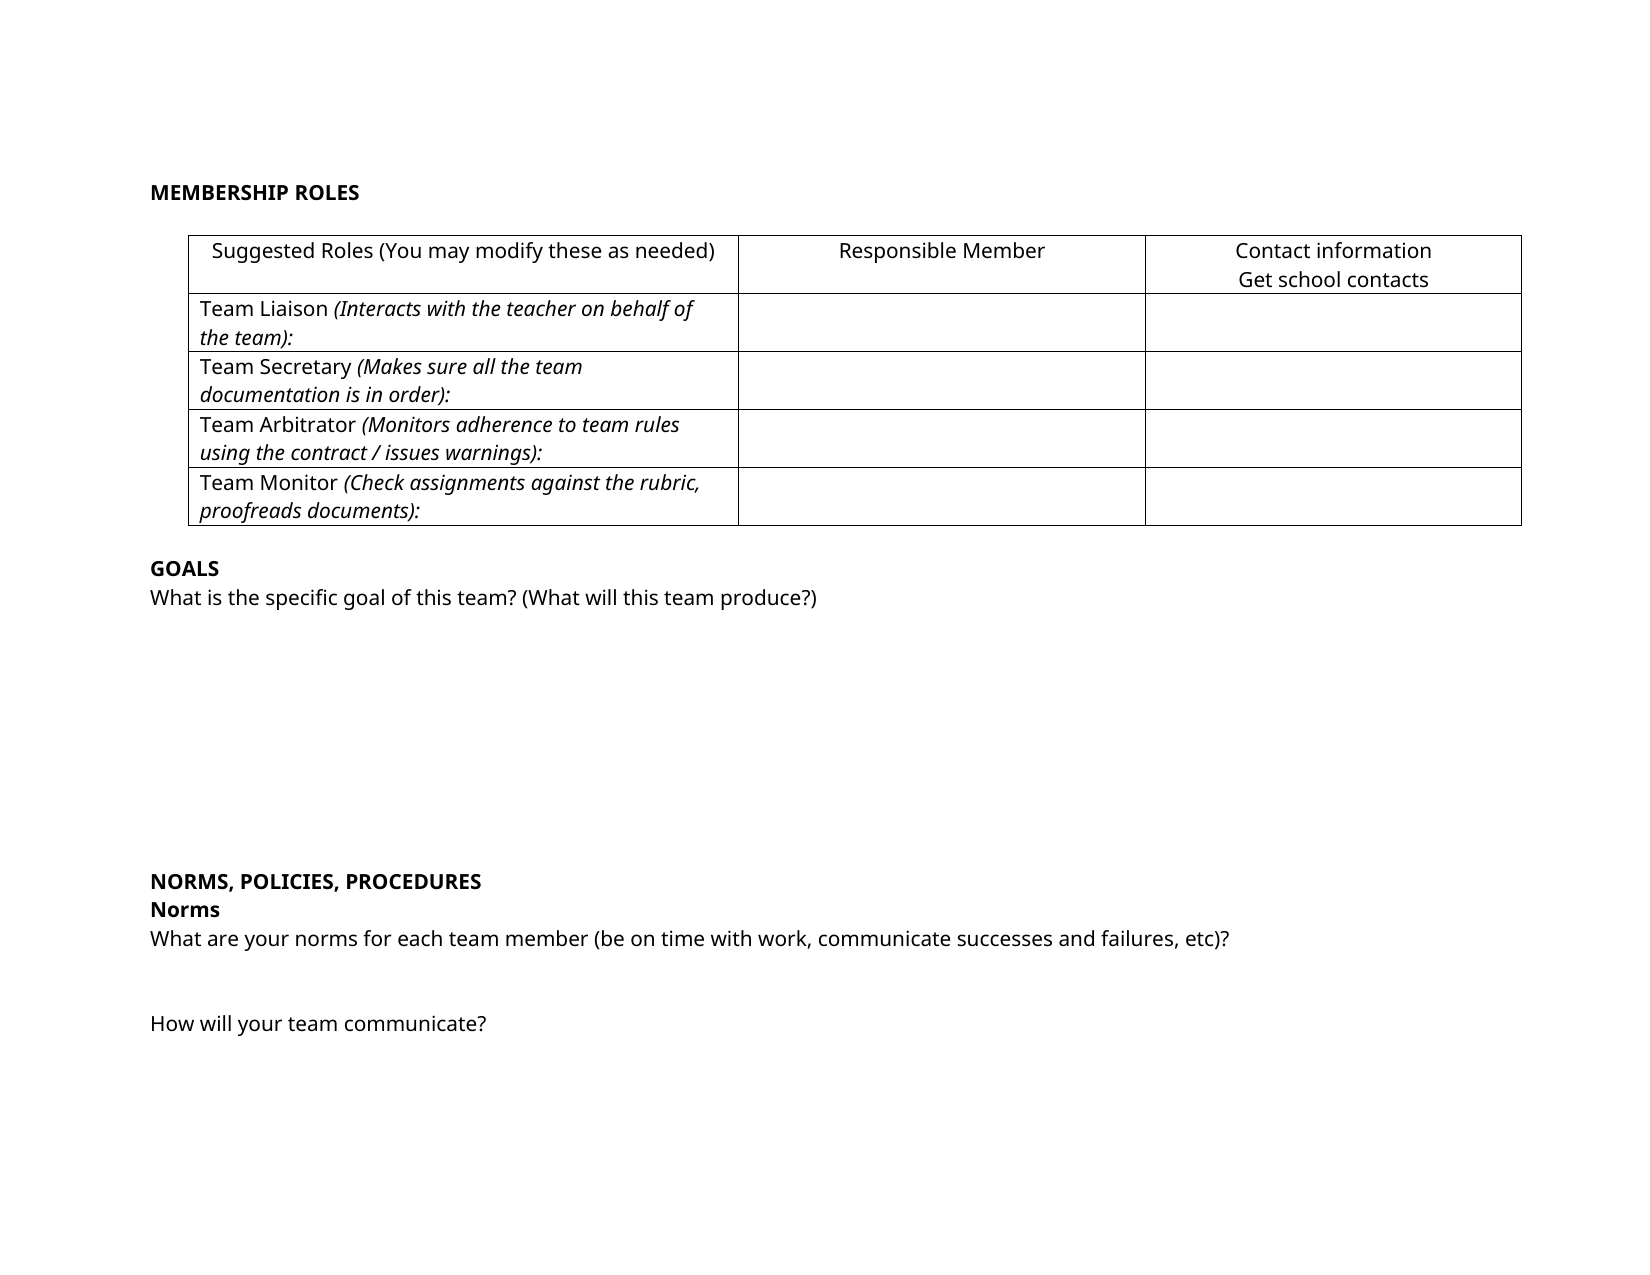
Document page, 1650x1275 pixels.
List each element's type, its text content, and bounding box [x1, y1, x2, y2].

text MEMBERSHIP ROLES [150, 178, 1500, 207]
table_cell [739, 410, 1145, 467]
table_header Responsible Member [739, 236, 1145, 293]
text What are your norms for each team member (be on time with work, communicate successes and failures, etc)? [150, 924, 1500, 952]
table_cell [739, 468, 1145, 525]
text What is the specific goal of this team? (What will this team produce?) [150, 583, 1500, 611]
table_cell Team Monitor (Check assignments against the rubric, proofreads documents): [189, 468, 738, 525]
text NORMS, POLICIES, PROCEDURES [150, 867, 1500, 896]
text Norms [150, 896, 1500, 924]
table_cell [1146, 468, 1521, 525]
table_cell Team Secretary (Makes sure all the team documentation is in order): [189, 352, 738, 409]
table_header Suggested Roles (You may modify these as needed) [189, 236, 738, 293]
text How will your team communicate? [150, 1009, 1500, 1038]
text GOALS [150, 554, 1500, 583]
table_cell [1146, 352, 1521, 409]
table_cell Team Liaison (Interacts with the teacher on behalf of the team): [189, 294, 738, 351]
table_cell [739, 352, 1145, 409]
table_cell [1146, 294, 1521, 351]
table_cell [1146, 410, 1521, 467]
table_cell Team Arbitrator (Monitors adherence to team rules using the contract / issues warnings): [189, 410, 738, 467]
table_header Contact information Get school contacts [1146, 236, 1521, 293]
table_cell [739, 294, 1145, 351]
